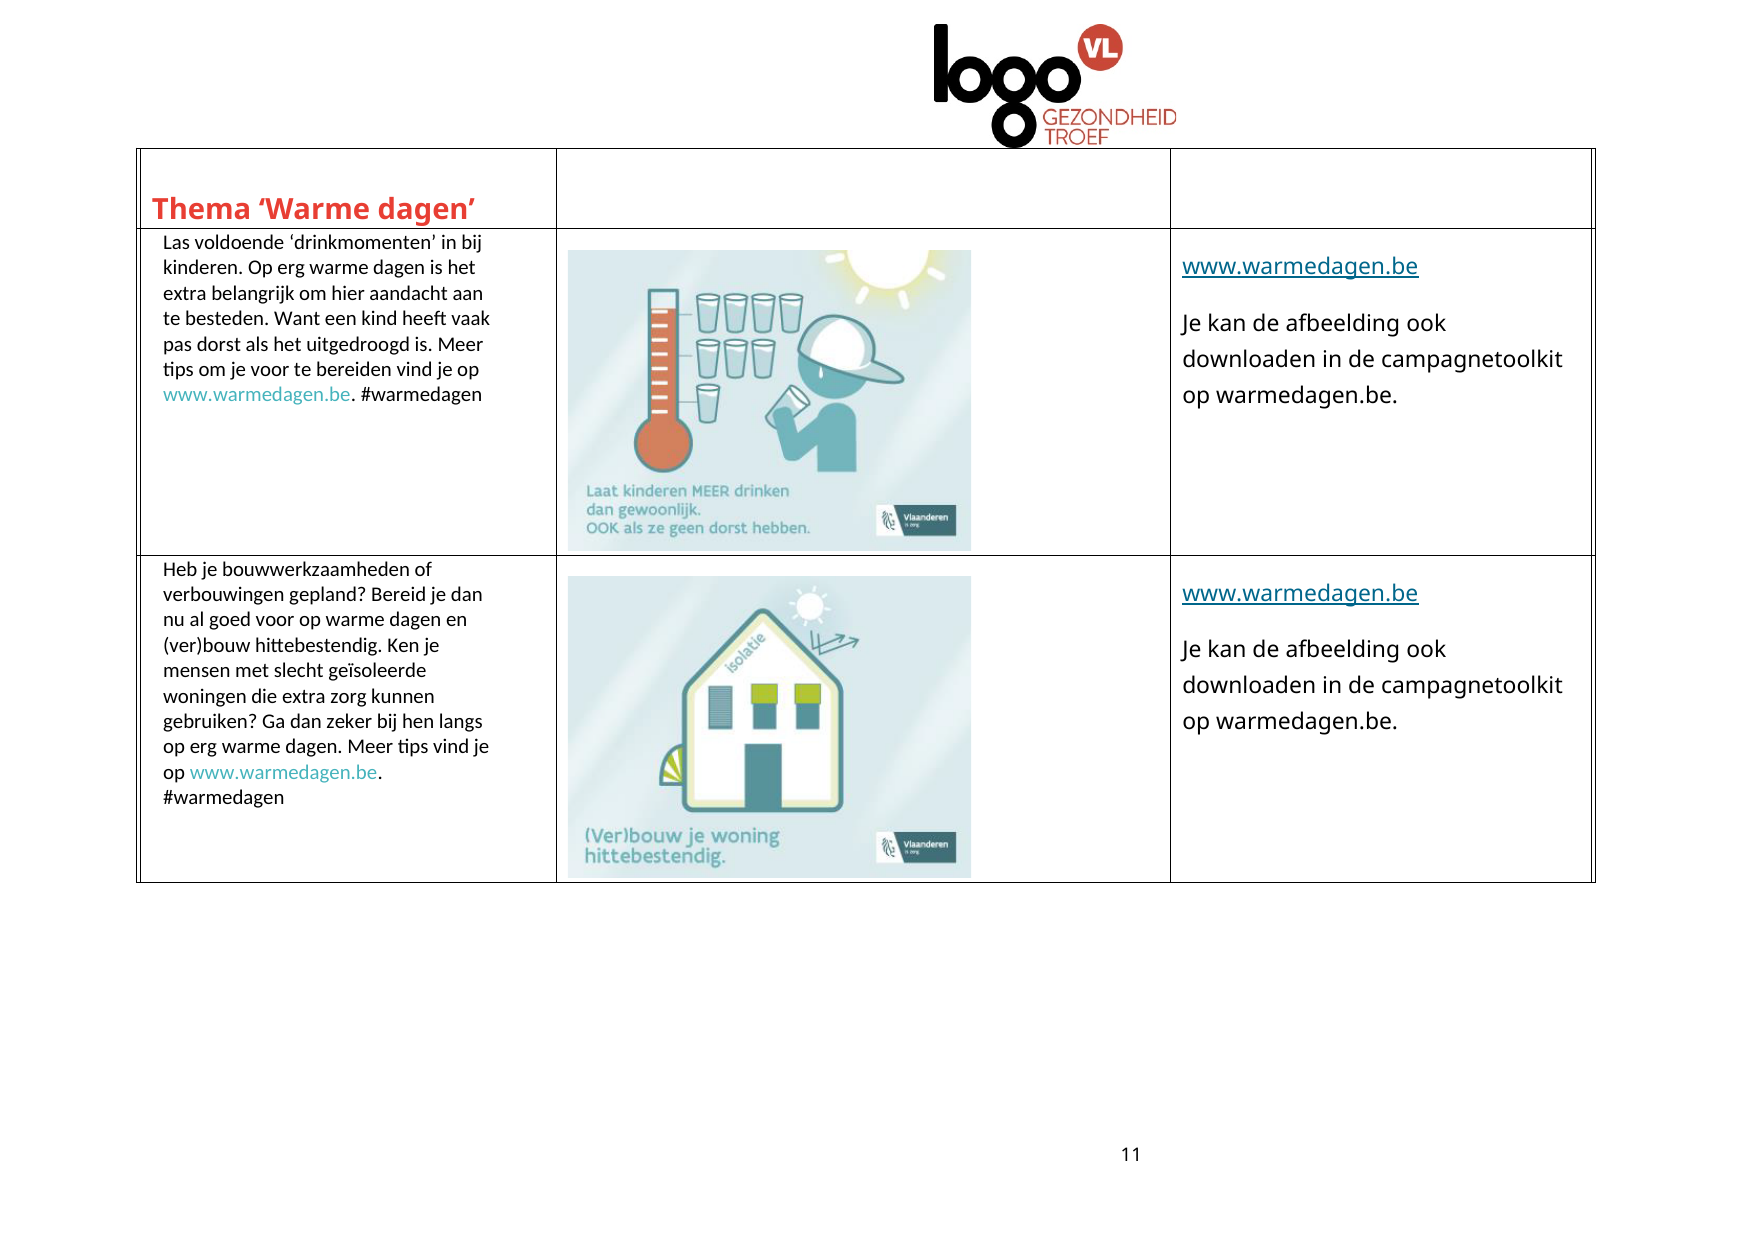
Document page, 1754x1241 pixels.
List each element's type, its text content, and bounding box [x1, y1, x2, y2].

table_cell [141, 229, 556, 555]
picture [934, 24, 1177, 148]
table_header [557, 149, 1170, 228]
table_cell www.warmedagen.be Je kan de afbeelding ook downloaden in de campagnetoolkit op warmedagen.be. [1171, 229, 1591, 555]
table_cell www.warmedagen.be Je kan de afbeelding ook downloaden in de campagnetoolkit op warmedagen.be. [1171, 556, 1591, 882]
table_cell [557, 229, 1170, 555]
table_header Thema ‘Warme dagen’ [141, 149, 556, 228]
table_cell [557, 556, 1170, 882]
table_header [1171, 149, 1591, 228]
table_cell [141, 556, 556, 882]
